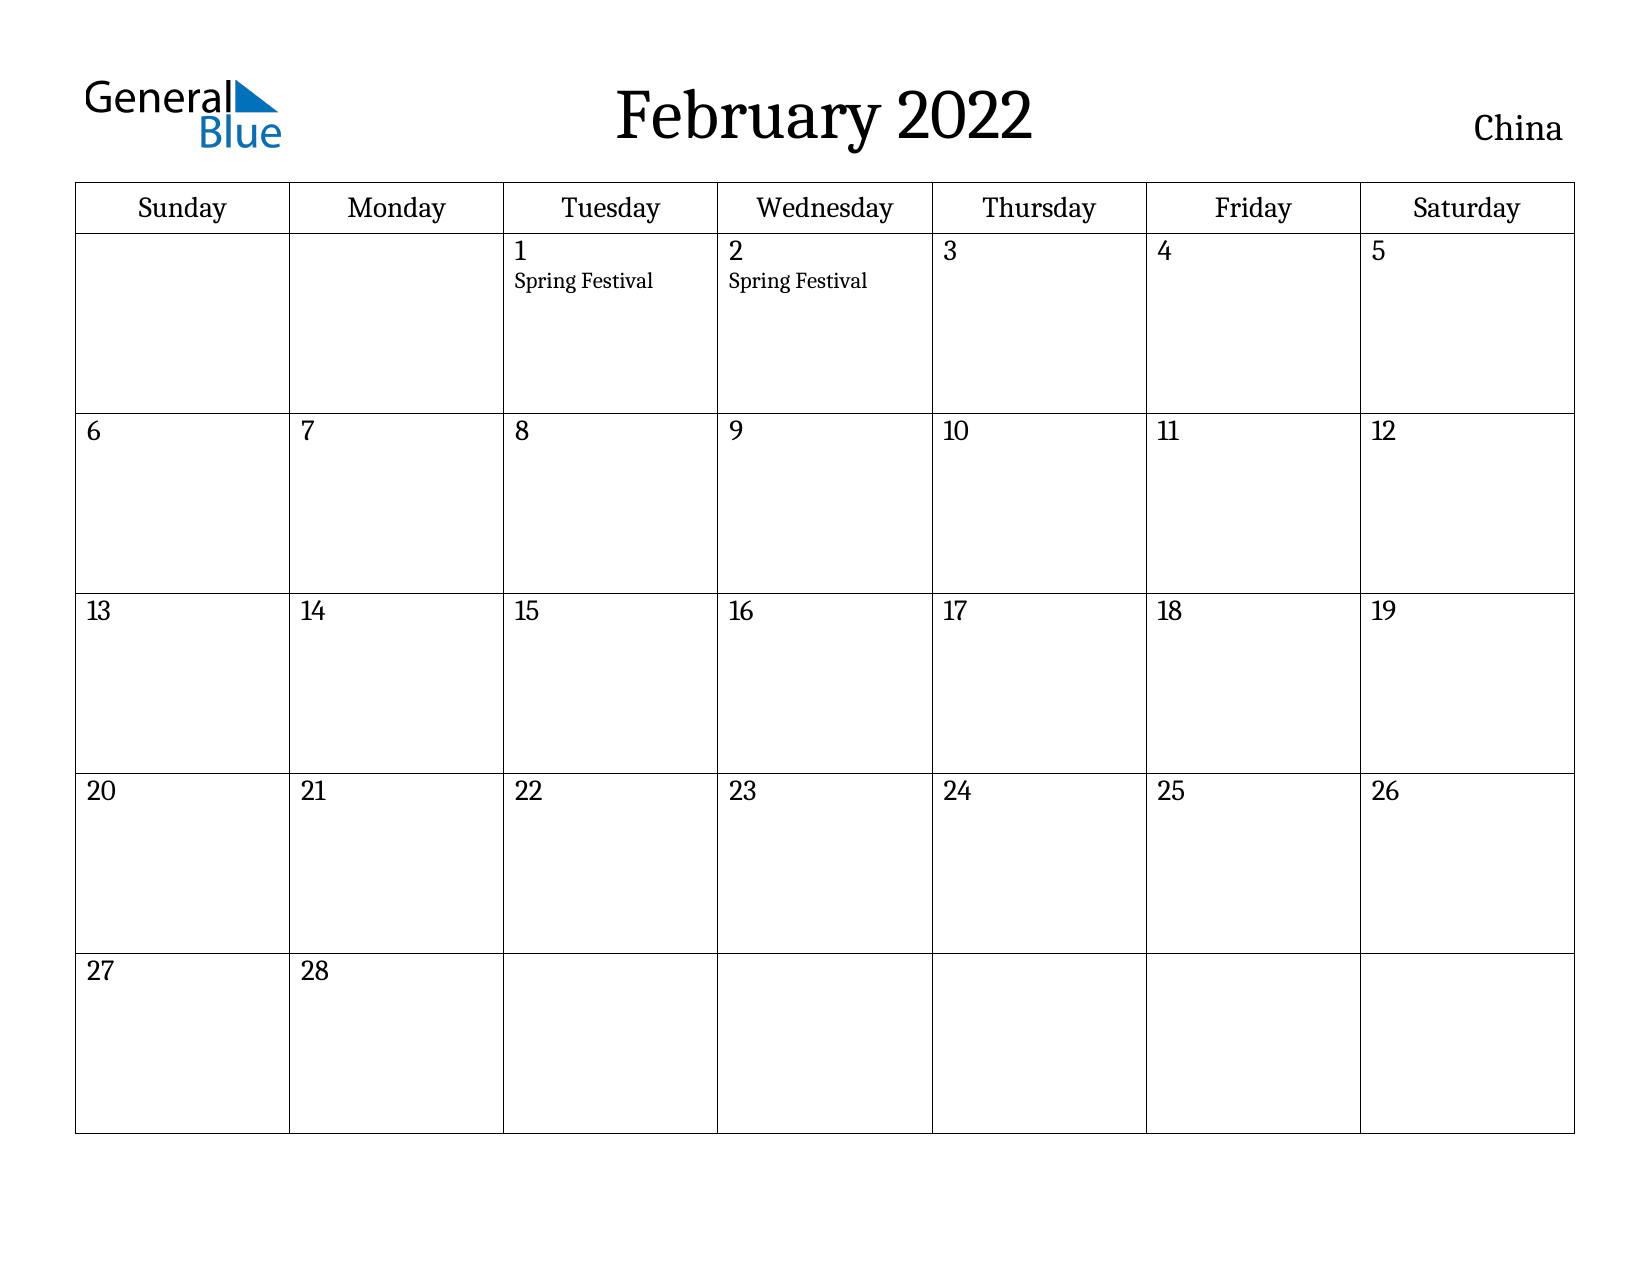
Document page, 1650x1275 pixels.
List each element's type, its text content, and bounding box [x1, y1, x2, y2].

table_cell 7 [290, 414, 503, 447]
table_cell [718, 448, 932, 593]
table_cell 4 [1147, 234, 1360, 267]
table_cell [933, 808, 1146, 953]
table_cell 16 [718, 594, 932, 627]
table_cell [718, 954, 932, 987]
table_cell 1 [504, 234, 717, 267]
picture [86, 80, 281, 148]
table_cell 17 [933, 594, 1146, 627]
table_cell [504, 808, 717, 953]
table_cell 14 [290, 594, 503, 627]
table_cell 15 [504, 594, 717, 627]
table_cell [290, 234, 503, 267]
table_cell [1361, 267, 1574, 413]
table_cell 23 [718, 774, 932, 807]
table_cell 26 [1361, 774, 1574, 807]
table_cell [290, 627, 503, 773]
table_cell 8 [504, 414, 717, 447]
table_cell 24 [933, 774, 1146, 807]
table_cell [504, 954, 717, 987]
table_cell Monday [290, 183, 503, 233]
table_cell [1147, 627, 1360, 773]
table_header [76, 75, 503, 182]
table_cell [290, 448, 503, 593]
table_cell [933, 448, 1146, 593]
table_cell [76, 267, 289, 413]
table_cell [76, 808, 289, 953]
table_cell Thursday [933, 183, 1146, 233]
table_cell 25 [1147, 774, 1360, 807]
table_cell Sunday [76, 183, 289, 233]
table_cell Tuesday [504, 183, 717, 233]
table_cell [718, 988, 932, 1133]
table_cell 10 [933, 414, 1146, 447]
table_cell [933, 988, 1146, 1133]
table_cell Spring Festival [718, 267, 932, 413]
table_cell [1147, 954, 1360, 987]
table_cell [290, 988, 503, 1133]
table_cell [1147, 988, 1360, 1133]
table_cell 6 [76, 414, 289, 447]
table_cell Saturday [1361, 183, 1574, 233]
table_cell [1361, 988, 1574, 1133]
table_cell 27 [76, 954, 289, 987]
table_cell [1361, 808, 1574, 953]
table_cell [504, 627, 717, 773]
table_cell 20 [76, 774, 289, 807]
table_cell [718, 808, 932, 953]
table_cell 28 [290, 954, 503, 987]
table_cell [76, 988, 289, 1133]
table_cell [933, 627, 1146, 773]
table_cell [1361, 627, 1574, 773]
table_cell [76, 234, 289, 267]
table_cell [933, 954, 1146, 987]
table_cell [1147, 808, 1360, 953]
table_cell [76, 627, 289, 773]
table_cell [76, 448, 289, 593]
table_cell [1147, 267, 1360, 413]
table_header February 2022 [504, 75, 1146, 182]
table_cell 5 [1361, 234, 1574, 267]
table_cell 3 [933, 234, 1146, 267]
table_header China [1146, 75, 1574, 182]
table_cell 22 [504, 774, 717, 807]
table_cell 19 [1361, 594, 1574, 627]
table_cell 21 [290, 774, 503, 807]
table_cell [1147, 448, 1360, 593]
table_cell [290, 808, 503, 953]
table_cell [1361, 954, 1574, 987]
table_cell 13 [76, 594, 289, 627]
table_cell [290, 267, 503, 413]
table_cell 9 [718, 414, 932, 447]
table_cell 11 [1147, 414, 1360, 447]
table_cell 12 [1361, 414, 1574, 447]
table_cell [1361, 448, 1574, 593]
table_cell [933, 267, 1146, 413]
table_cell [504, 988, 717, 1133]
table_cell [718, 627, 932, 773]
table_cell Friday [1147, 183, 1360, 233]
table_cell Wednesday [718, 183, 932, 233]
table_cell Spring Festival [504, 267, 717, 413]
table_cell 18 [1147, 594, 1360, 627]
table_cell 2 [718, 234, 932, 267]
table_cell [504, 448, 717, 593]
